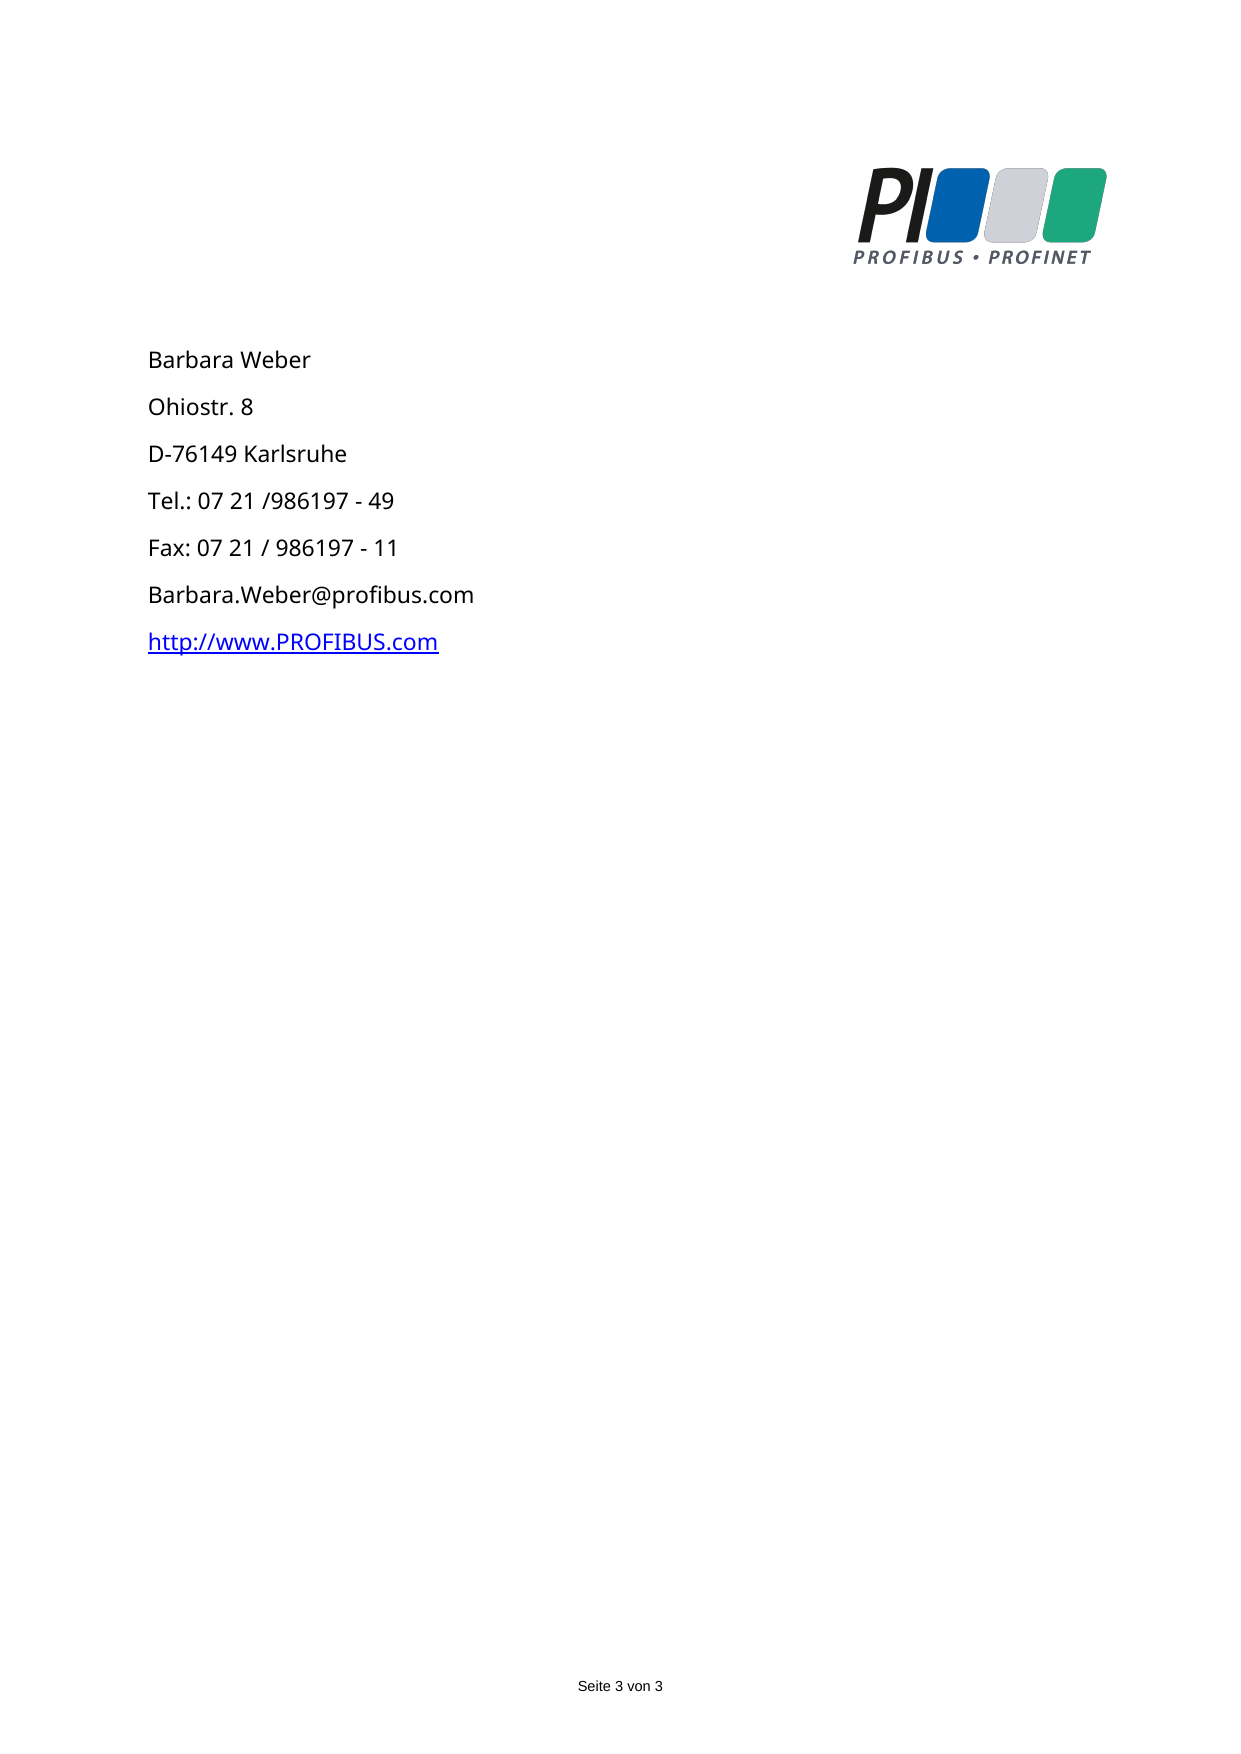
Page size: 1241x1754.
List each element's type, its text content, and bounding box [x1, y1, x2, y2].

subtitle Ohiostr. 8 [148, 391, 1092, 422]
text Barbara.Weber@profibus.com [148, 579, 1092, 610]
text http://www.PROFIBUS.com [148, 626, 1092, 657]
subtitle Fax: 07 21 / 986197 - 11 [148, 532, 1092, 563]
subtitle D-76149 Karlsruhe [148, 438, 1092, 469]
text Tel.: 07 21 /986197 - 49 [148, 485, 1092, 516]
picture [850, 163, 1110, 270]
